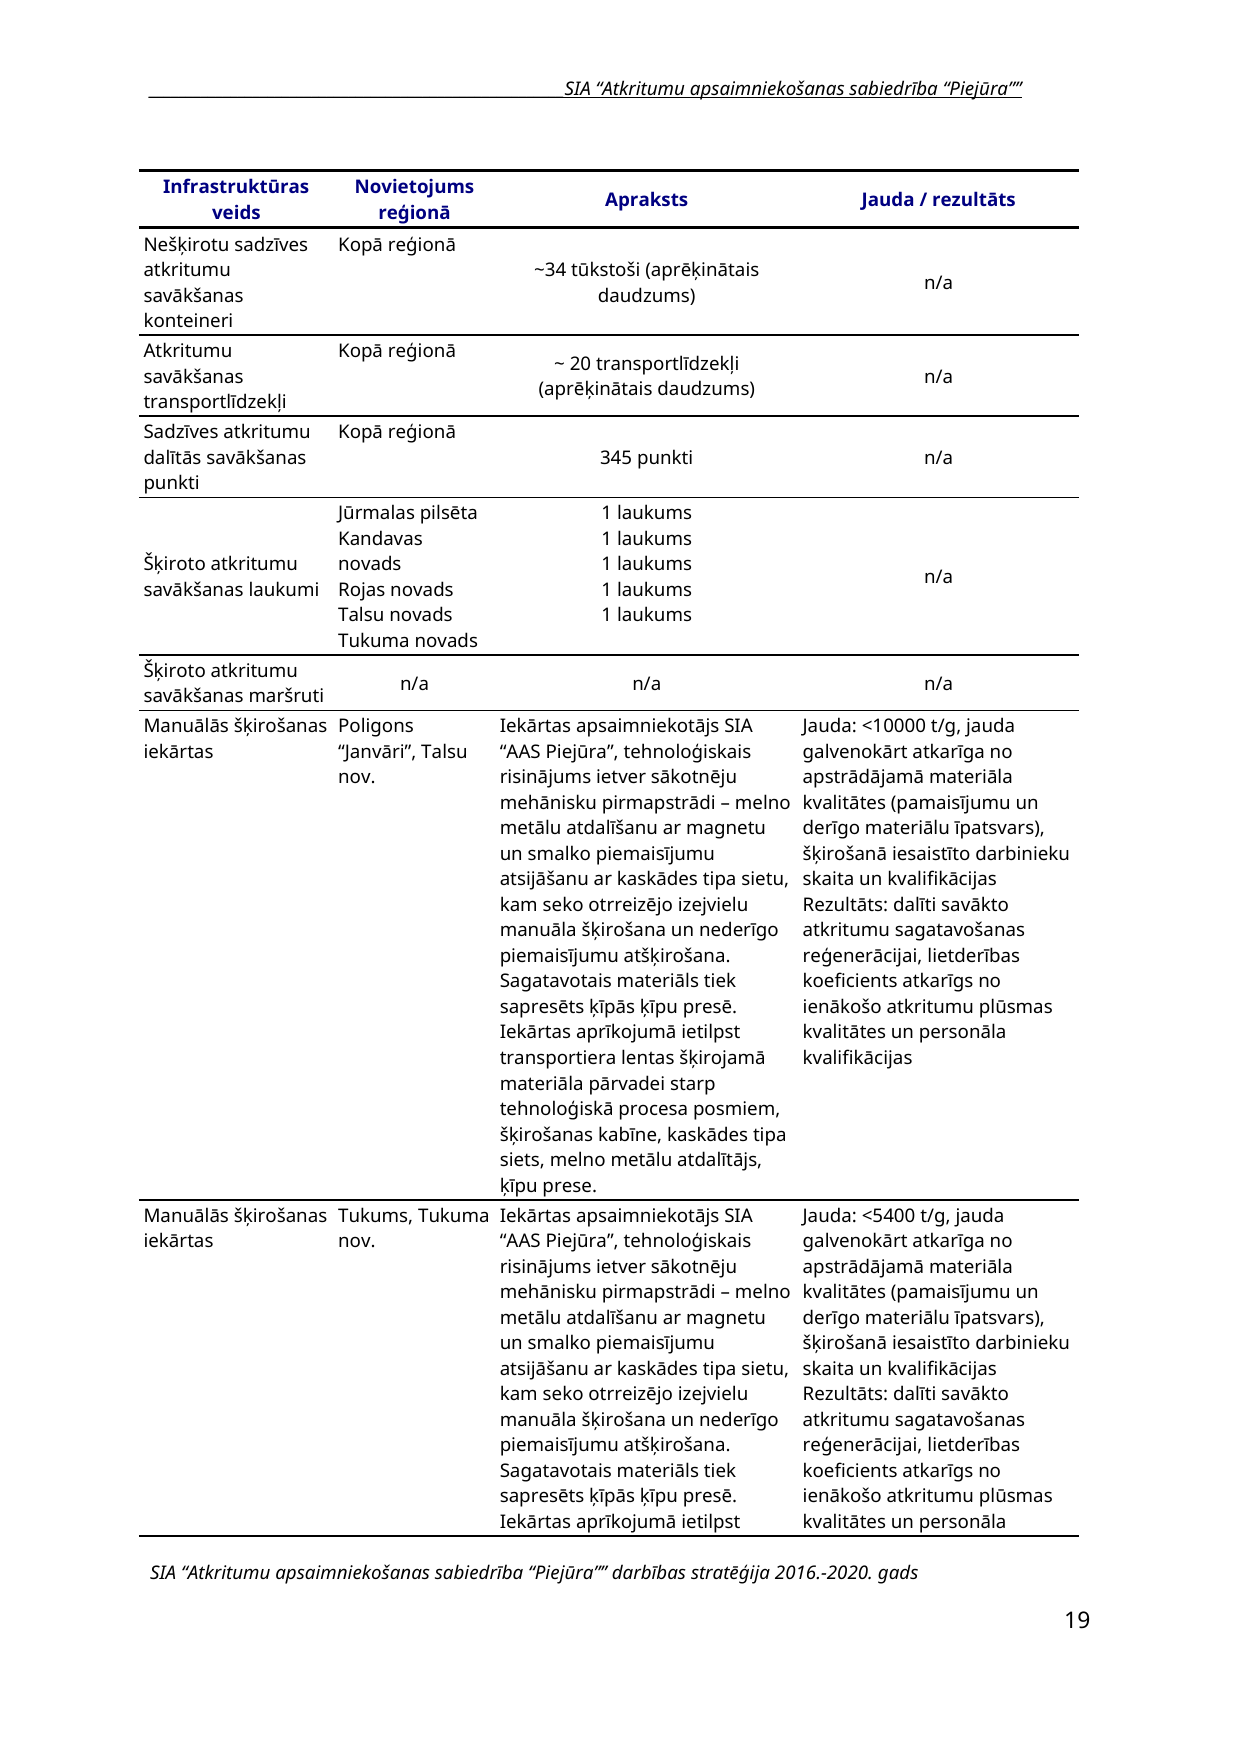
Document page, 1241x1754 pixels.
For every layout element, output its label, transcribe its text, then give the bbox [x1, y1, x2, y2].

table_cell n/a [798, 656, 1079, 709]
table_cell n/a [798, 417, 1079, 496]
table_cell Atkritumu savākšanas transportlīdzekļi [139, 336, 333, 415]
table_cell Kopā reģionā [333, 417, 495, 496]
table_cell n/a [798, 336, 1079, 415]
table_cell 1 laukums 1 laukums 1 laukums 1 laukums 1 laukums [495, 498, 798, 654]
table_cell Šķiroto atkritumu savākšanas laukumi [139, 498, 333, 654]
table_cell n/a [798, 498, 1079, 654]
table_cell 345 punkti [495, 417, 798, 496]
table_cell Tukums, Tukuma nov. [333, 1201, 495, 1535]
table_cell Jūrmalas pilsēta Kandavas novads Rojas novads Talsu novads Tukuma novads [333, 498, 495, 654]
table_cell Šķiroto atkritumu savākšanas maršruti [139, 656, 333, 709]
table_cell Manuālās šķirošanas iekārtas [139, 1201, 333, 1535]
table_cell Kopā reģionā [333, 336, 495, 415]
table_cell Sadzīves atkritumu dalītās savākšanas punkti [139, 417, 333, 496]
table_cell ~34 tūkstoši (aprēķinātais daudzums) [495, 229, 798, 334]
table_cell n/a [798, 229, 1079, 334]
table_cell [495, 1201, 798, 1535]
table_cell n/a [333, 656, 495, 709]
table_cell Jauda: <10000 t/g, jauda galvenokārt atkarīga no apstrādājamā materiāla kvalitātes (pamaisījumu un derīgo materiālu īpatsvars), šķirošanā iesaistīto darbinieku skaita un kvalifikācijas Rezultāts: dalīti savākto atkritumu sagatavošanas reģenerācijai, lietderības koeficients atkarīgs no ienākošo atkritumu plūsmas kvalitātes un personāla kvalifikācijas [798, 711, 1079, 1199]
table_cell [798, 1201, 1079, 1535]
table_cell Nešķirotu sadzīves atkritumu savākšanas konteineri [139, 229, 333, 334]
table_header Apraksts [495, 172, 798, 226]
table_header Jauda / rezultāts [798, 172, 1079, 226]
table_cell ~ 20 transportlīdzekļi (aprēķinātais daudzums) [495, 336, 798, 415]
table_cell Kopā reģionā [333, 229, 495, 334]
table_header Infrastruktūras veids [139, 172, 333, 226]
table_header Novietojums reģionā [333, 172, 495, 226]
table_cell Poligons “Janvāri”, Talsu nov. [333, 711, 495, 1199]
table_cell Manuālās šķirošanas iekārtas [139, 711, 333, 1199]
table_cell n/a [495, 656, 798, 709]
